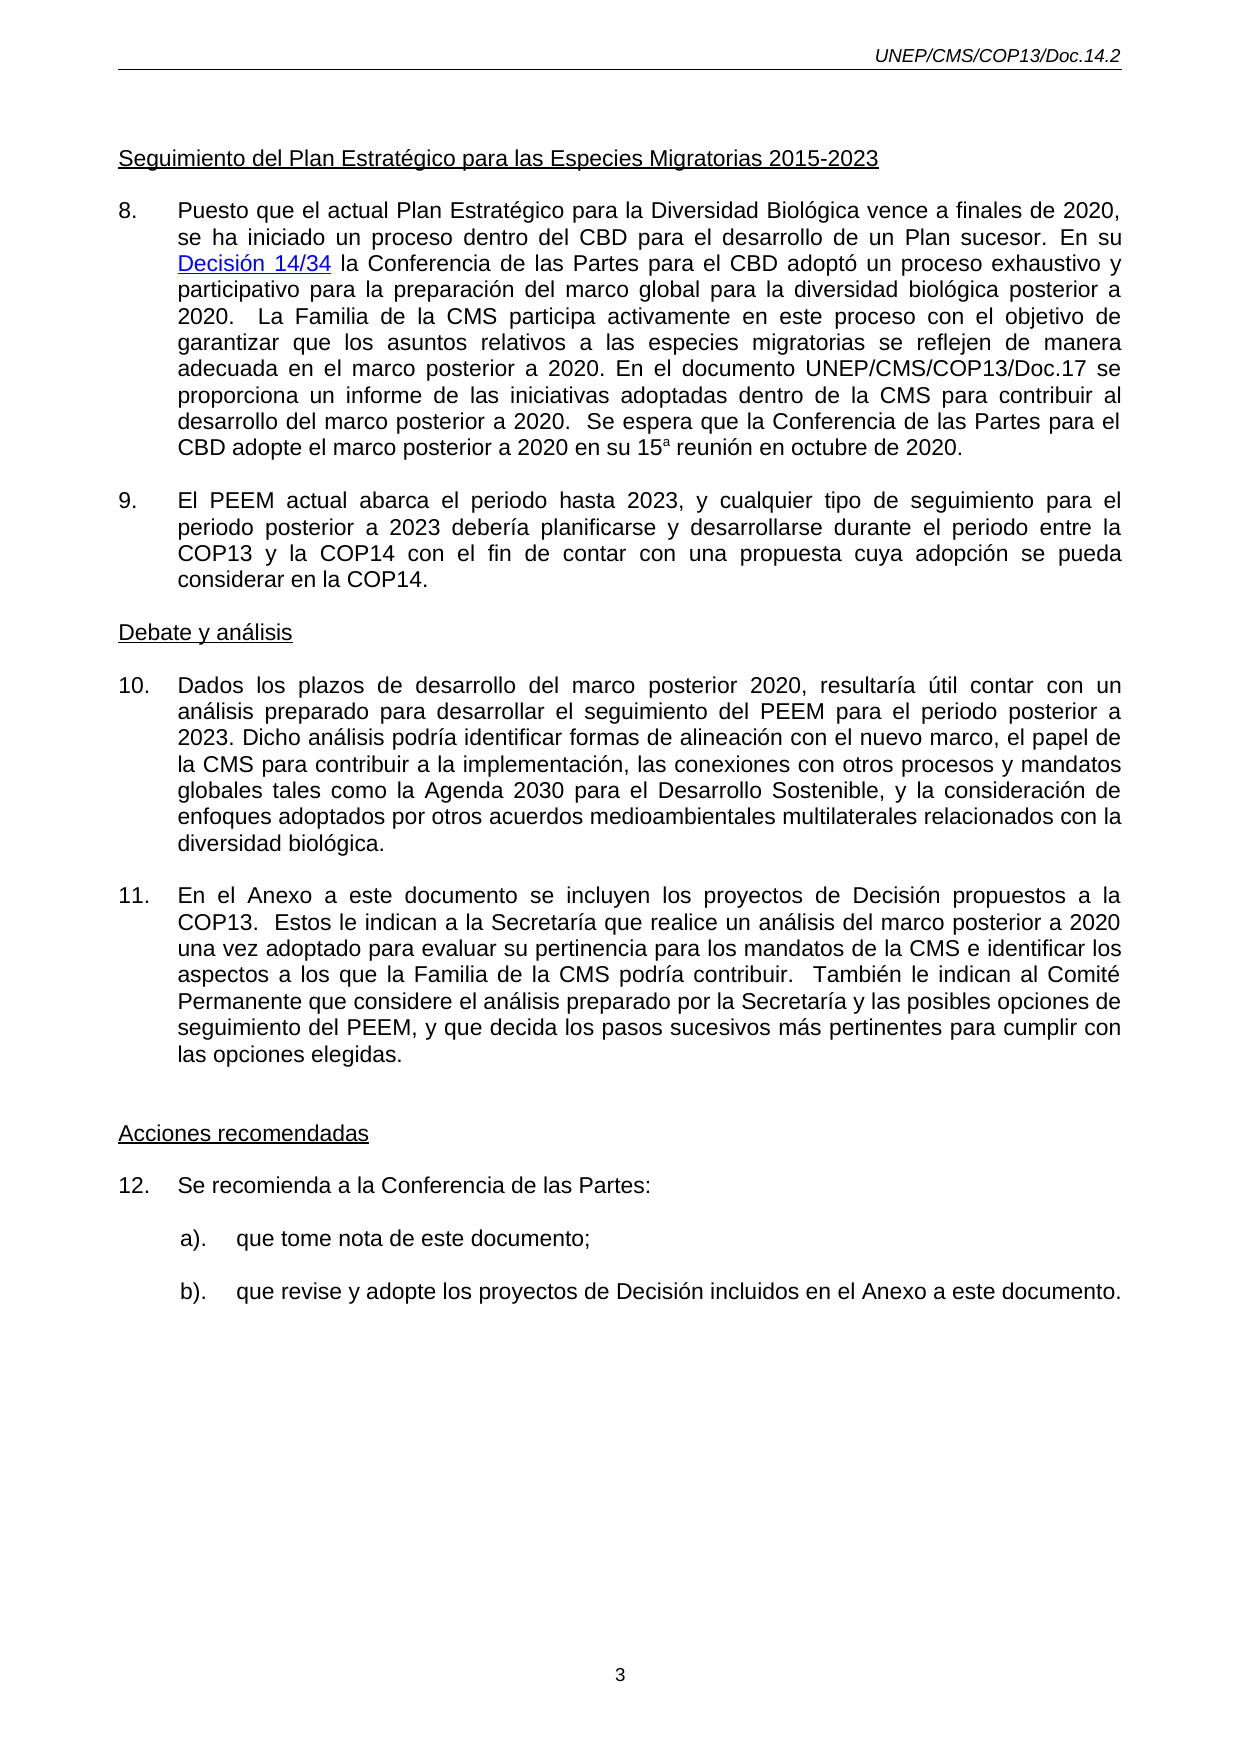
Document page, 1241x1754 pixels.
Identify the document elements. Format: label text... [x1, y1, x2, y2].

text que revise y adopte los proyectos de Decisión incluidos en el Anexo a este documento. [207, 1278, 1122, 1304]
text Dados los plazos de desarrollo del marco posterior 2020, resultaría útil contar con un análisis preparado para desarrollar el seguimiento del PEEM para el periodo posterior a 2023. Dicho análisis podría identificar formas de alineación con el nuevo marco, el papel de la CMS para contribuir a la implementación, las conexiones con otros procesos y mandatos globales tales como la Agenda 2030 para el Desarrollo Sostenible, y la consideración de enfoques adoptados por otros acuerdos medioambientales multilaterales relacionados con la diversidad biológica. [118, 672, 1122, 856]
text Seguimiento del Plan Estratégico para las Especies Migratorias 2015-2023 [118, 144, 1122, 171]
text El PEEM actual abarca el periodo hasta 2023, y cualquier tipo de seguimiento para el periodo posterior a 2023 debería planificarse y desarrollarse durante el periodo entre la COP13 y la COP14 con el fin de contar con una propuesta cuya adopción se pueda considerar en la COP14. [118, 487, 1122, 592]
text Se recomienda a la Conferencia de las Partes: [118, 1172, 1122, 1199]
text Acciones recomendadas [118, 1119, 1122, 1146]
text Debate y análisis [118, 619, 1122, 645]
text que tome nota de este documento; [207, 1225, 1122, 1278]
text Puesto que el actual Plan Estratégico para la Diversidad Biológica vence a finales de 2020, se ha iniciado un proceso dentro del CBD para el desarrollo de un Plan sucesor. En su Decisión 14/34 la Conferencia de las Partes para el CBD adoptó un proceso exhaustivo y participativo para la preparación del marco global para la diversidad biológica posterior a 2020. La Familia de la CMS participa activamente en este proceso con el objetivo de garantizar que los asuntos relativos a las especies migratorias se reflejen de manera adecuada en el marco posterior a 2020. En el documento UNEP/CMS/COP13/Doc.17 se proporciona un informe de las iniciativas adoptadas dentro de la CMS para contribuir al desarrollo del marco posterior a 2020. Se espera que la Conferencia de las Partes para el CBD adopte el marco posterior a 2020 en su 15a reunión en octubre de 2020. [118, 197, 1122, 461]
text En el Anexo a este documento se incluyen los proyectos de Decisión propuestos a la COP13. Estos le indican a la Secretaría que realice un análisis del marco posterior a 2020 una vez adoptado para evaluar su pertinencia para los mandatos de la CMS e identificar los aspectos a los que la Familia de la CMS podría contribuir. También le indican al Comité Permanente que considere el análisis preparado por la Secretaría y las posibles opciones de seguimiento del PEEM, y que decida los pasos sucesivos más pertinentes para cumplir con las opciones elegidas. [118, 882, 1122, 1067]
